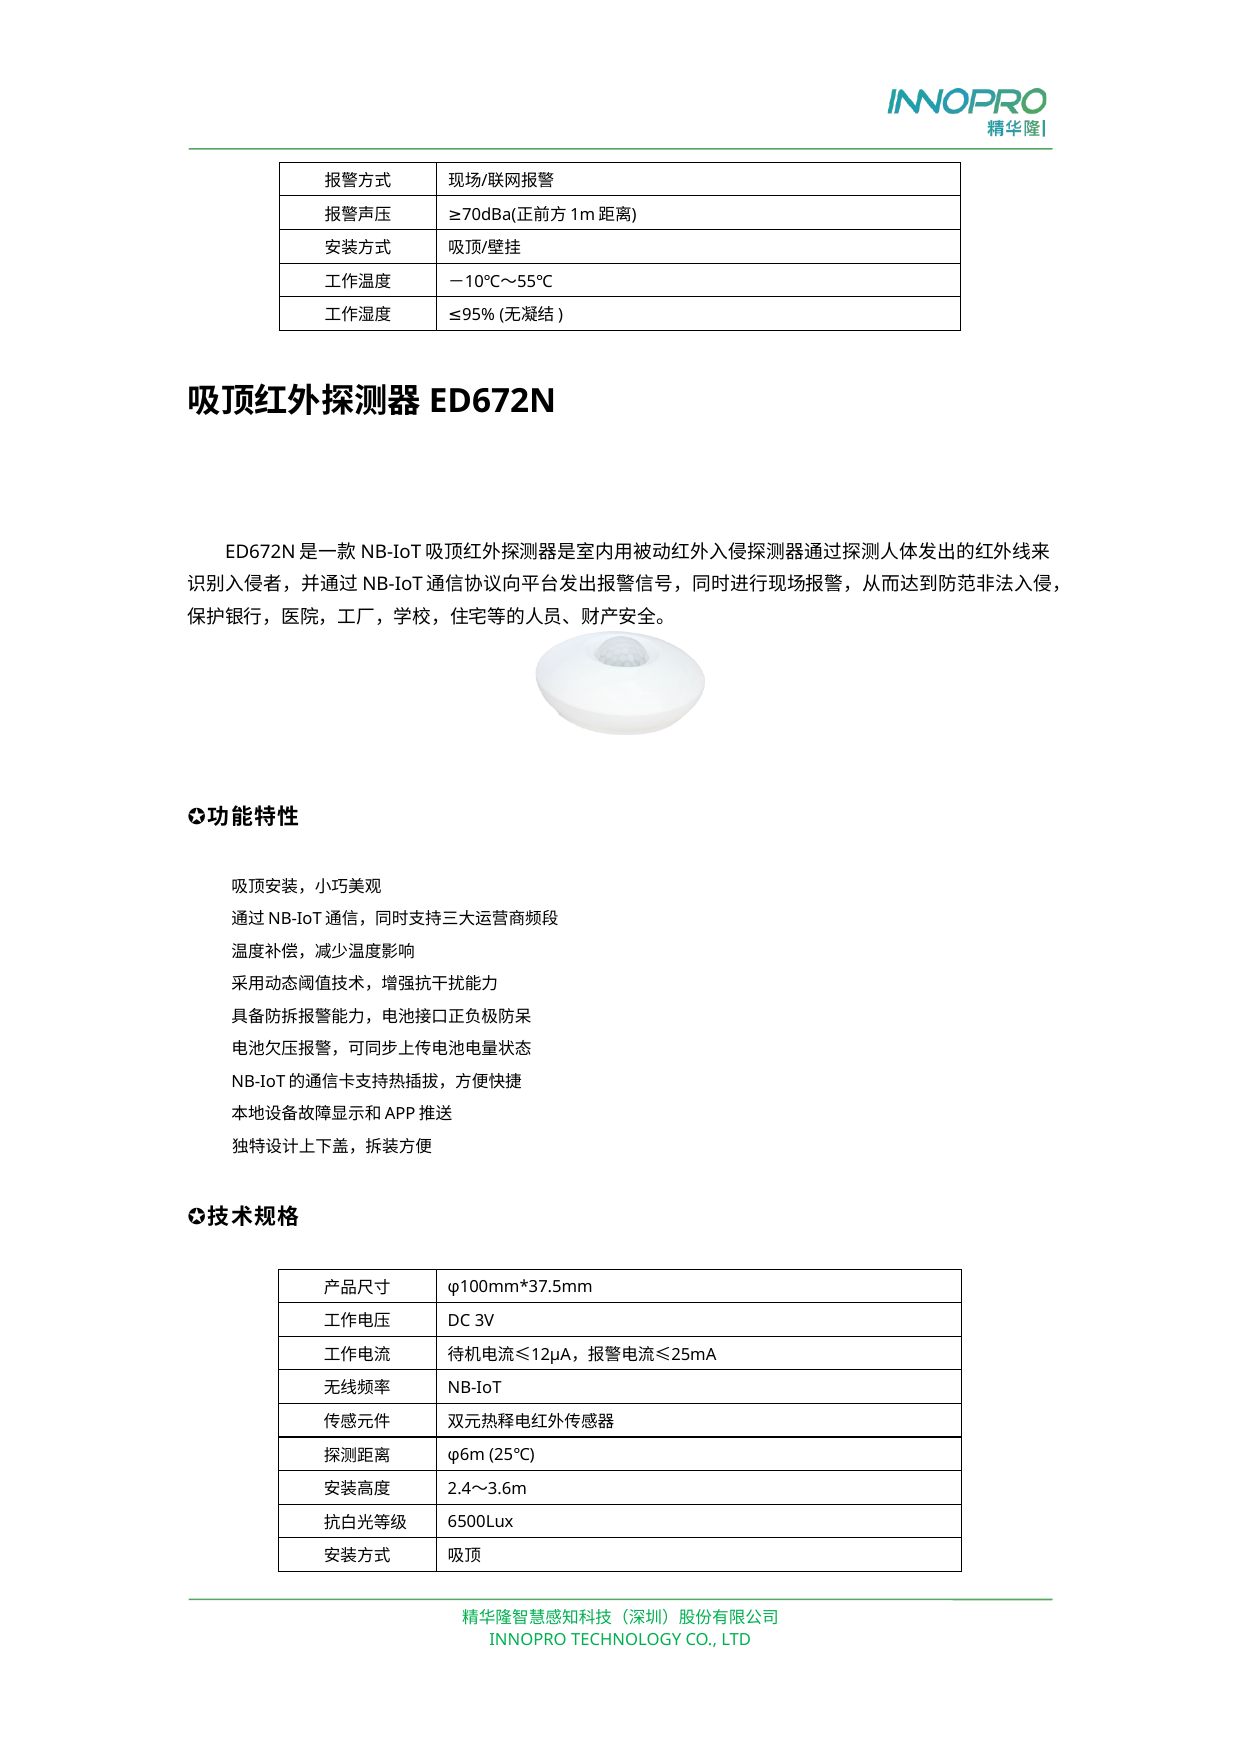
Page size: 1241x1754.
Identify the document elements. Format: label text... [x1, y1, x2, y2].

text 温度补偿，减少温度影响 [187, 934, 1053, 966]
text ED672N是一款NB-IoT吸顶红外探测器是室内用被动红外入侵探测器通过探测人体发出的红外线来识别入侵者，并通过NB-IoT通信协议向平台发出报警信号，同时进行现场报警，从而达到防范非法入侵，保护银行，医院，工厂，学校，住宅等的人员、财产安全。 [187, 534, 1053, 631]
text 吸顶安装，小巧美观 [187, 869, 1053, 901]
text 具备防拆报警能力，电池接口正负极防呆 [187, 999, 1053, 1031]
table_cell 探测距离 [279, 1438, 436, 1470]
text NB-IoT的通信卡支持热插拔，方便快捷 [187, 1064, 1053, 1096]
picture [887, 88, 1047, 139]
table_cell 安装方式 [279, 1538, 436, 1571]
table_cell ≥70dBa(正前方1m距离) [437, 196, 960, 229]
subtitle 吸顶红外探测器 ED672N [187, 366, 1053, 431]
table_header φ100mm*37.5mm [437, 1270, 961, 1302]
table_cell 抗白光等级 [279, 1505, 436, 1537]
table_cell 现场/联网报警 [437, 163, 960, 195]
table_cell 报警方式 [280, 163, 436, 195]
text ✪功能特性 [187, 799, 1053, 831]
table_cell 吸顶/壁挂 [437, 230, 960, 262]
table_cell 工作电压 [279, 1303, 436, 1336]
text 电池欠压报警，可同步上传电池电量状态 [187, 1031, 1053, 1064]
table_cell 双元热释电红外传感器 [437, 1404, 961, 1436]
text 通过NB-IoT通信，同时支持三大运营商频段 [187, 901, 1053, 934]
picture [535, 631, 705, 735]
table_cell 吸顶 [437, 1538, 961, 1571]
table_cell －10℃～55℃ [437, 264, 960, 296]
text 本地设备故障显示和APP推送 [187, 1096, 1053, 1129]
table_cell 无线频率 [279, 1370, 436, 1403]
table_cell 待机电流≤12μA，报警电流≤25mA [437, 1337, 961, 1369]
table_cell 工作电流 [279, 1337, 436, 1369]
table_cell NB-IoT [437, 1370, 961, 1403]
text 采用动态阈值技术，增强抗干扰能力 [187, 966, 1053, 999]
table_cell 报警声压 [280, 196, 436, 229]
table_cell 工作温度 [280, 264, 436, 296]
table_cell 传感元件 [279, 1404, 436, 1436]
table_cell 安装高度 [279, 1471, 436, 1503]
table_cell 2.4～3.6m [437, 1471, 961, 1503]
table_header 产品尺寸 [279, 1270, 436, 1302]
text ✪技术规格 [187, 1199, 1053, 1231]
table_cell 工作湿度 [280, 297, 436, 329]
text 独特设计上下盖，拆装方便 [232, 1129, 1053, 1161]
table_cell φ6m (25℃) [437, 1438, 961, 1470]
table_cell 安装方式 [280, 230, 436, 262]
table_cell DC 3V [437, 1303, 961, 1336]
table_cell 6500Lux [437, 1505, 961, 1537]
table_cell ≤95% (无凝结 ) [437, 297, 960, 329]
